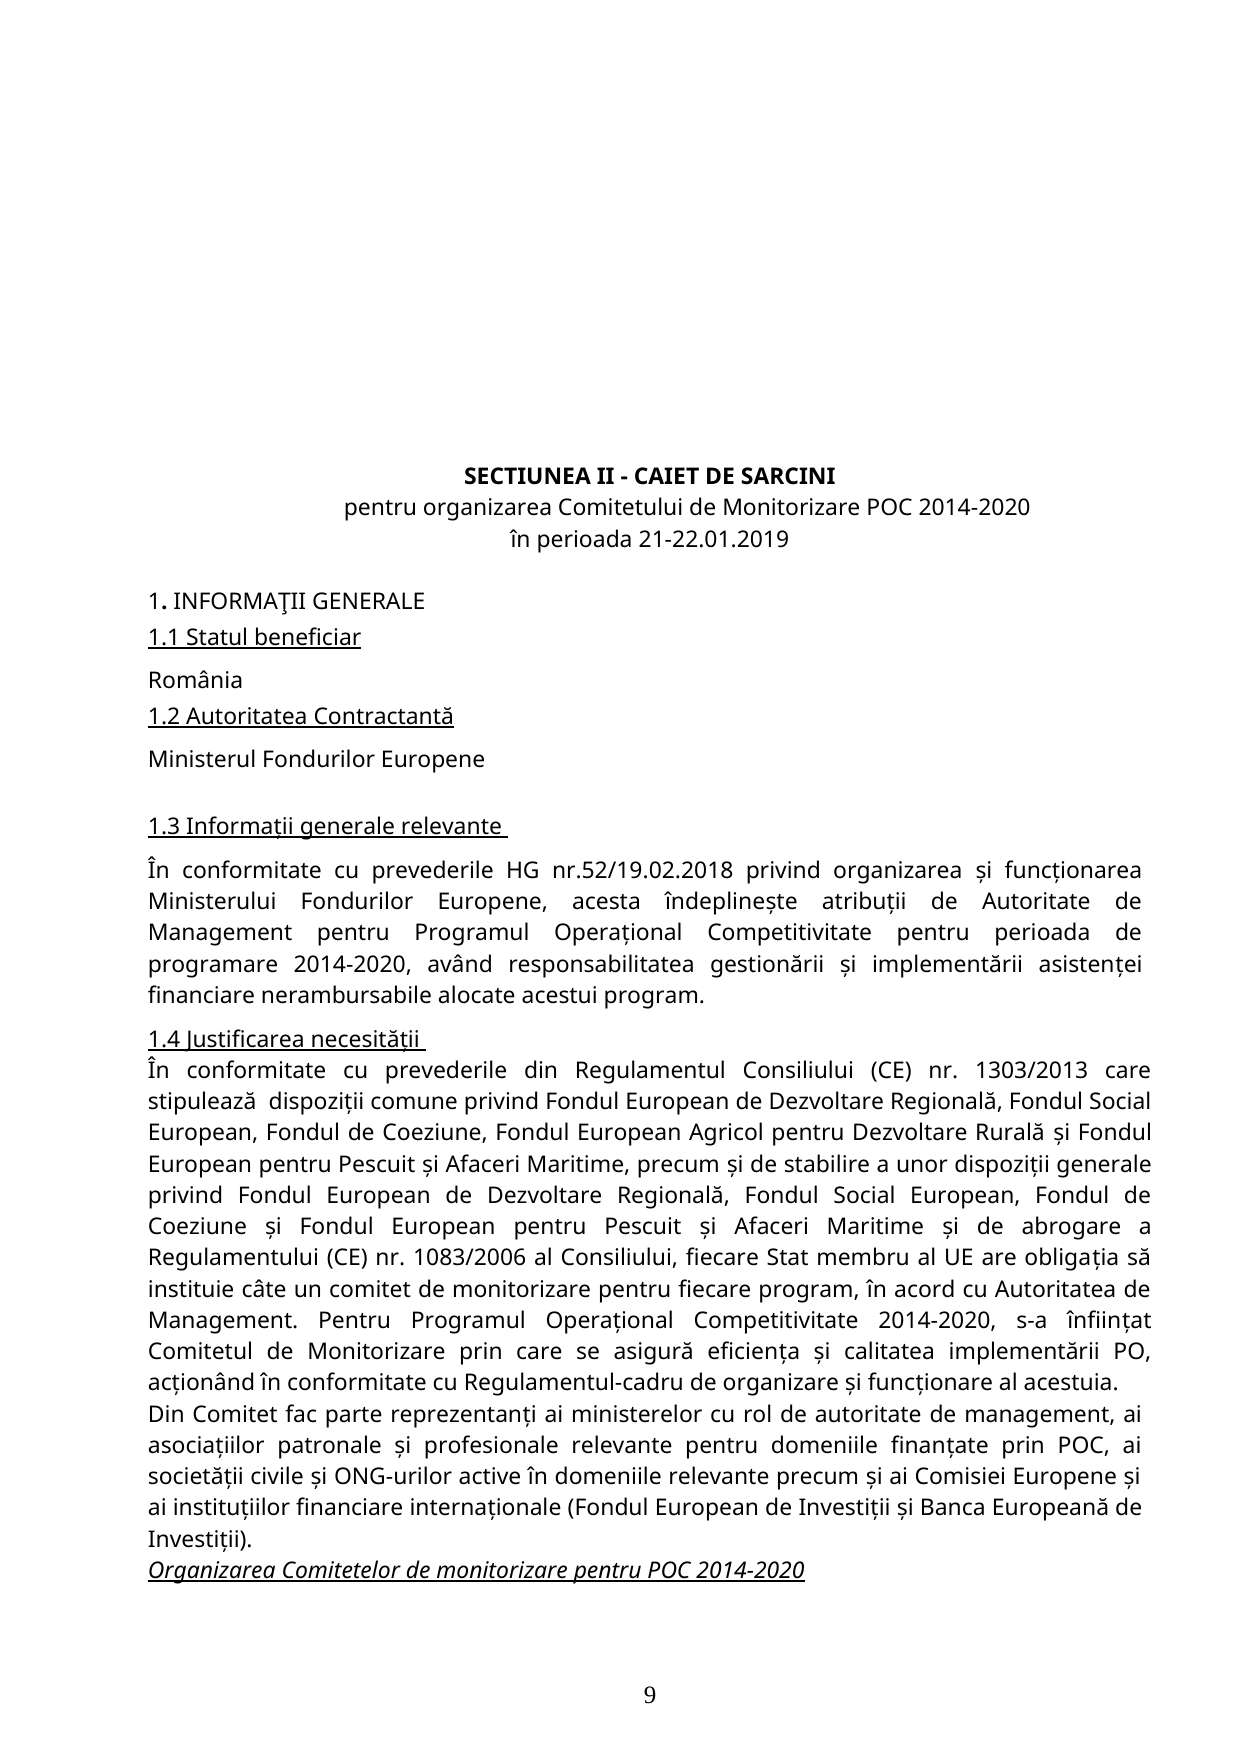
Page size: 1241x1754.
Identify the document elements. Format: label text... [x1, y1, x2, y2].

text pentru organizarea Comitetului de Monitorizare POC 2014-2020 [223, 491, 1152, 523]
subtitle 1.1 Statul beneficiar [148, 621, 1152, 652]
text 1. INFORMAŢII GENERALE [148, 585, 1152, 616]
text în perioada 21-22.01.2019 [148, 523, 1152, 554]
text Ministerul Fondurilor Europene [148, 743, 1152, 775]
text România [148, 664, 1152, 696]
subtitle 1.3 Informaţii generale relevante [148, 810, 1152, 841]
text SECTIUNEA II - CAIET DE SARCINI [148, 460, 1152, 491]
text 1.4 Justificarea necesităţii [148, 1023, 1142, 1054]
text În conformitate cu prevederile HG nr.52/19.02.2018 privind organizarea și funcționarea Ministerului Fondurilor Europene, acesta îndeplinește atribuții de Autoritate de Management pentru Programul Operaţional Competitivitate pentru perioada de programare 2014-2020, având responsabilitatea gestionării şi implementării asistenţei financiare nerambursabile alocate acestui program. [148, 854, 1142, 1010]
text Din Comitet fac parte reprezentanţi ai ministerelor cu rol de autoritate de management, ai asociaţiilor patronale şi profesionale relevante pentru domeniile finanţate prin POC, ai societăţii civile şi ONG-urilor active în domeniile relevante precum şi ai Comisiei Europene şi ai instituţiilor financiare internaţionale (Fondul European de Investiţii şi Banca Europeană de Investiţii). [148, 1398, 1142, 1554]
subtitle 1.2 Autoritatea Contractantă [148, 700, 1152, 731]
text Organizarea Comitetelor de monitorizare pentru POC 2014-2020 [148, 1554, 1152, 1585]
text În conformitate cu prevederile din Regulamentul Consiliului (CE) nr. 1303/2013 care stipulează dispoziții comune privind Fondul European de Dezvoltare Regională, Fondul Social European, Fondul de Coeziune, Fondul European Agricol pentru Dezvoltare Rurală și Fondul European pentru Pescuit și Afaceri Maritime, precum și de stabilire a unor dispoziții generale privind Fondul European de Dezvoltare Regională, Fondul Social European, Fondul de Coeziune și Fondul European pentru Pescuit și Afaceri Maritime și de abrogare a Regulamentului (CE) nr. 1083/2006 al Consiliului, fiecare Stat membru al UE are obligaţia să instituie câte un comitet de monitorizare pentru fiecare program, în acord cu Autoritatea de Management. Pentru Programul Operațional Competitivitate 2014-2020, s-a înfiinţat Comitetul de Monitorizare prin care se asigură eficienţa şi calitatea implementării PO, acţionând în conformitate cu Regulamentul-cadru de organizare şi funcţionare al acestuia. [148, 1054, 1152, 1398]
